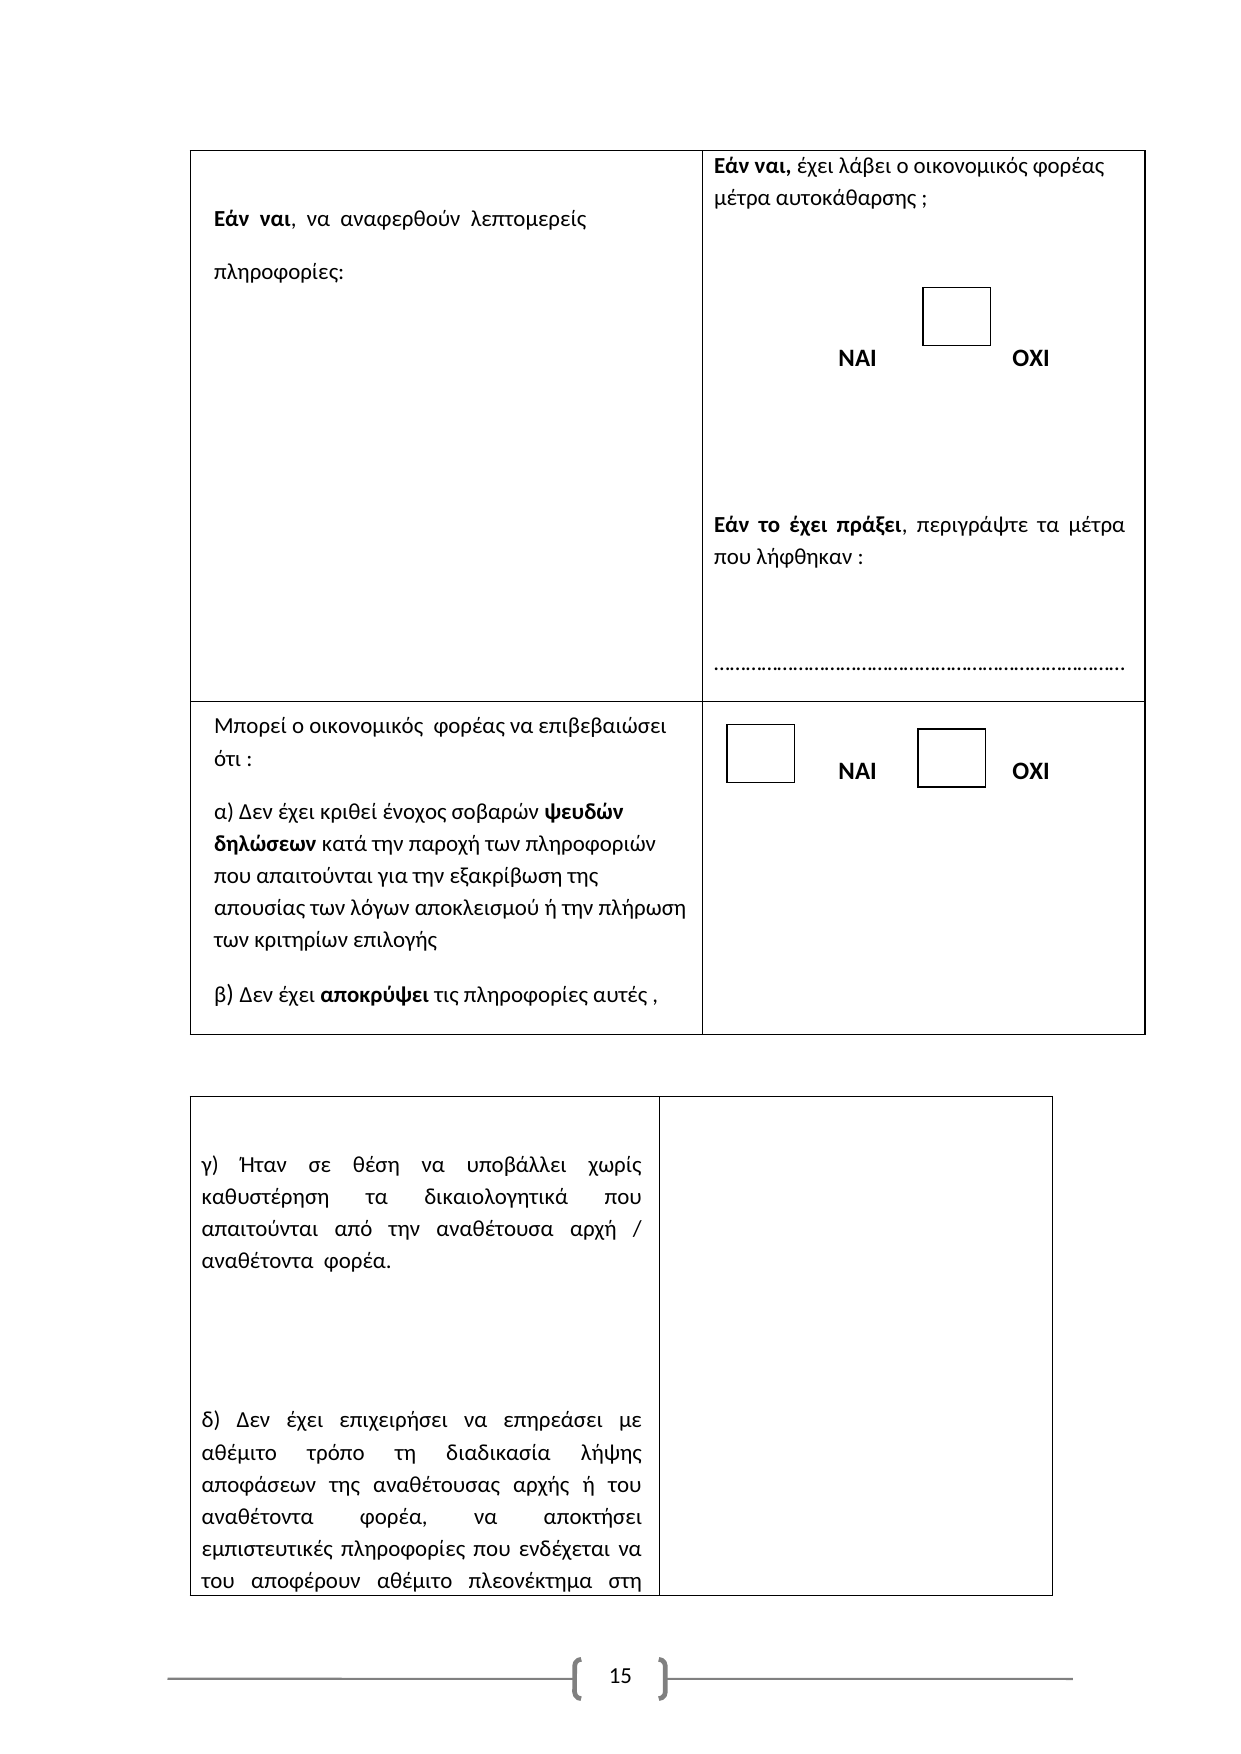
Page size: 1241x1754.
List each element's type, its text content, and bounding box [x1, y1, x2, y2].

table_cell ΝΑΙ ΟΧΙ [703, 702, 1144, 1034]
table_header [660, 1097, 1052, 1594]
table_cell Μπορεί ο οικονομικός φορέας να επιβεβαιώσει ότι : α) Δεν έχει κριθεί ένοχος σοβαρών ψευδών δηλώσεων κατά την παροχή των πληροφοριών που απαιτούνται για την εξακρίβωση της απουσίας των λόγων αποκλεισμού ή την πλήρωση των κριτηρίων επιλογής β) Δεν έχει αποκρύψει τις πληροφορίες αυτές , [191, 702, 702, 1034]
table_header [191, 1097, 659, 1594]
table_cell Εάν ναι, έχει λάβει ο οικονομικός φορέας μέτρα αυτοκάθαρσης ; ΝΑΙ ΟΧΙ Εάν το έχει πράξει, περιγράψτε τα μέτρα που λήφθηκαν : …………………………………………………………………… [703, 151, 1144, 701]
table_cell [191, 151, 702, 701]
